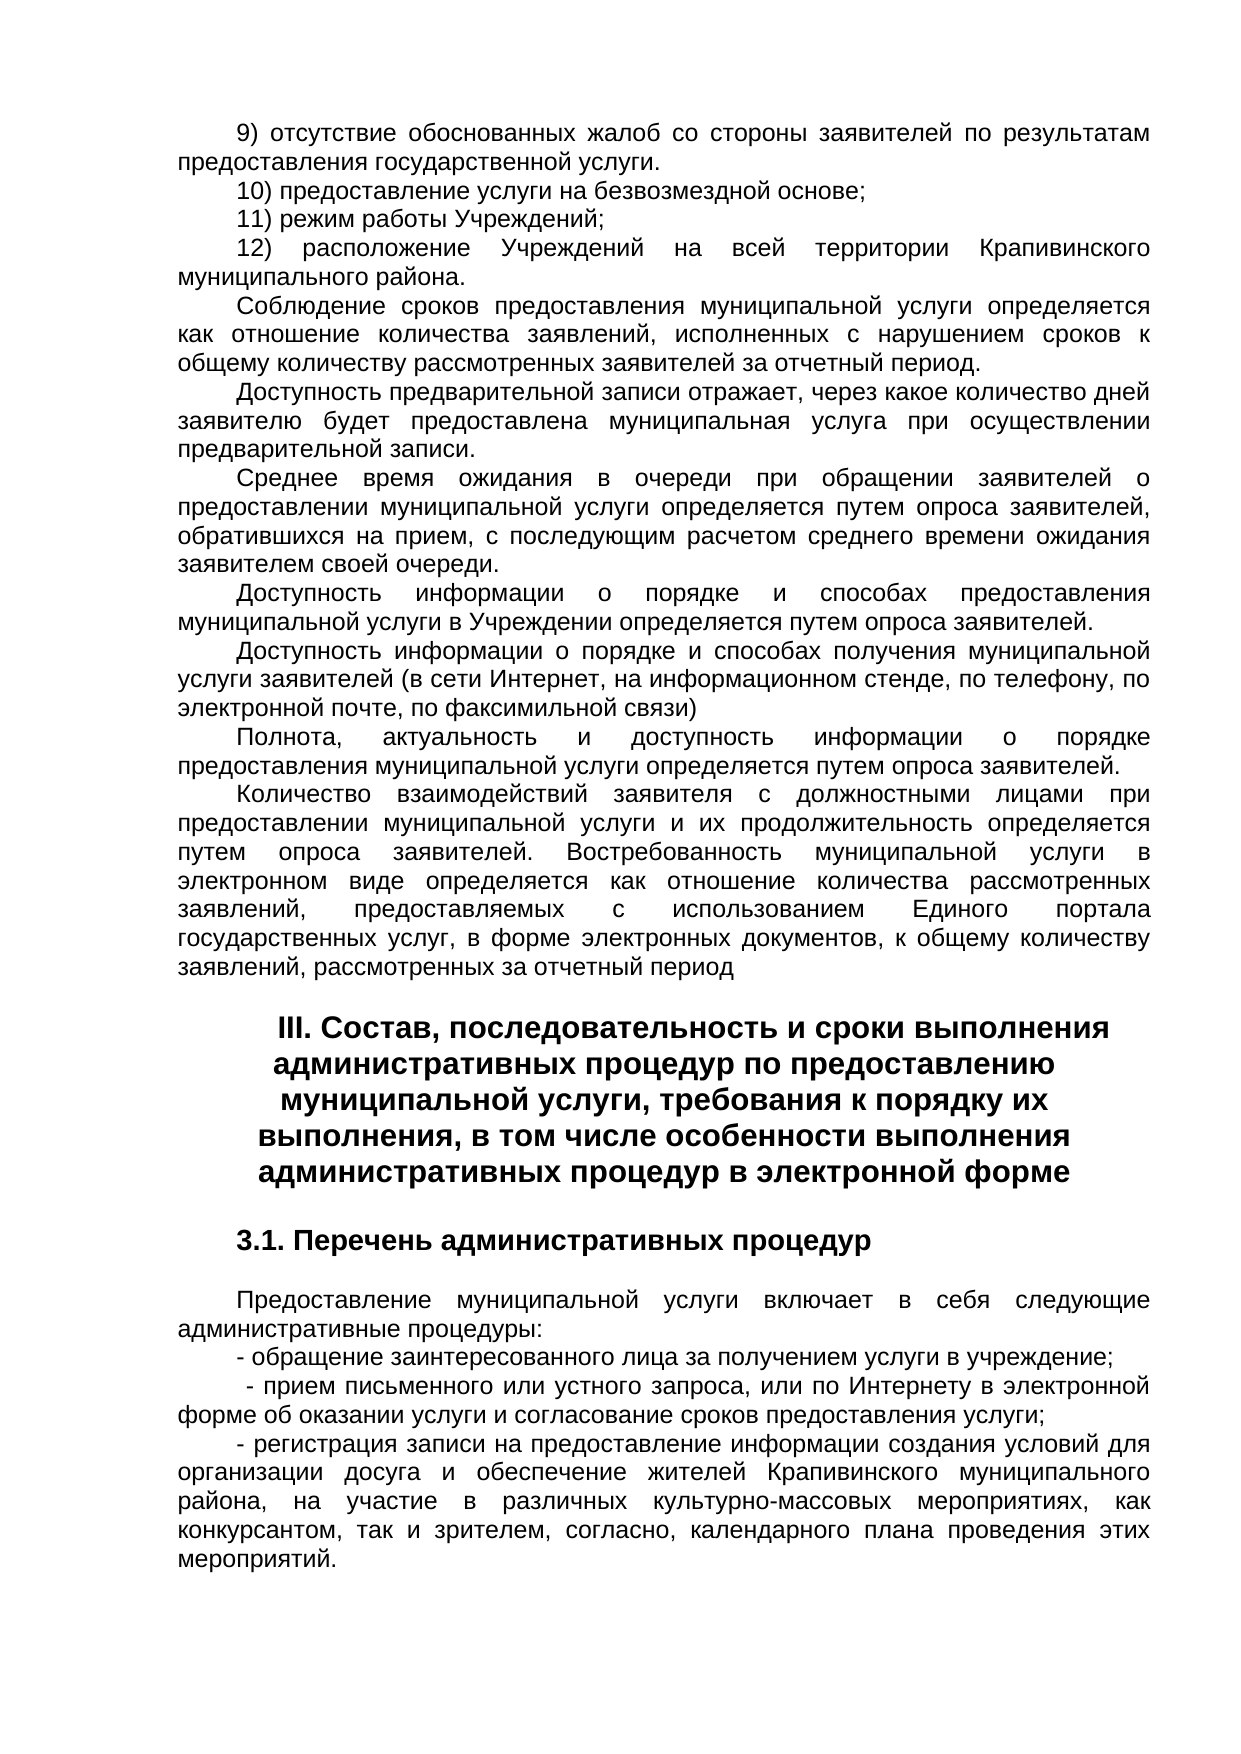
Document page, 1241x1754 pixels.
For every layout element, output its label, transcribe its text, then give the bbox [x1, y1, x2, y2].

text Количество взаимодействий заявителя с должностными лицами при предоставлении муниципальной услуги и их продолжительность определяется путем опроса заявителей. Востребованность муниципальной услуги в электронном виде определяется как отношение количества рассмотренных заявлений, предоставляемых с использованием Единого портала государственных услуг, в форме электронных документов, к общему количеству заявлений, рассмотренных за отчетный период [177, 779, 1152, 981]
text Предоставление муниципальной услуги включает в себя следующие административные процедуры: [177, 1285, 1152, 1342]
text Среднее время ожидания в очереди при обращении заявителей о предоставлении муниципальной услуги определяется путем опроса заявителей, обратившихся на прием, с последующим расчетом среднего времени ожидания заявителем своей очереди. [177, 463, 1152, 578]
text Полнота, актуальность и доступность информации о порядке предоставления муниципальной услуги определяется путем опроса заявителей. [177, 722, 1152, 779]
text Доступность предварительной записи отражает, через какое количество дней заявителю будет предоставлена муниципальная услуга при осуществлении предварительной записи. [177, 377, 1152, 463]
text 11) режим работы Учреждений; [177, 204, 1152, 233]
text - регистрация записи на предоставление информации создания условий для организации досуга и обеспечение жителей Крапивинского муниципального района, на участие в различных культурно-массовых мероприятиях, как конкурсантом, так и зрителем, согласно, календарного плана проведения этих мероприятий. [177, 1429, 1152, 1572]
text - прием письменного или устного запроса, или по Интернету в электронной форме об оказании услуги и согласование сроков предоставления услуги; [177, 1371, 1152, 1429]
text III. Состав, последовательность и сроки выполнения административных процедур по предоставлению муниципальной услуги, требования к порядку их выполнения, в том числе особенности выполнения административных процедур в электронной форме [177, 1009, 1152, 1189]
text - обращение заинтересованного лица за получением услуги в учреждение; [177, 1342, 1152, 1371]
text 9) отсутствие обоснованных жалоб со стороны заявителей по результатам предоставления государственной услуги. [177, 118, 1152, 176]
text 10) предоставление услуги на безвозмездной основе; [177, 176, 1152, 204]
text 12) расположение Учреждений на всей территории Крапивинского муниципального района. [177, 233, 1152, 291]
text Доступность информации о порядке и способах получения муниципальной услуги заявителей (в сети Интернет, на информационном стенде, по телефону, по электронной почте, по факсимильной связи) [177, 636, 1152, 722]
text 3.1. Перечень административных процедур [177, 1223, 1152, 1256]
text Соблюдение сроков предоставления муниципальной услуги определяется как отношение количества заявлений, исполненных с нарушением сроков к общему количеству рассмотренных заявителей за отчетный период. [177, 291, 1152, 377]
text Доступность информации о порядке и способах предоставления муниципальной услуги в Учреждении определяется путем опроса заявителей. [177, 578, 1152, 636]
